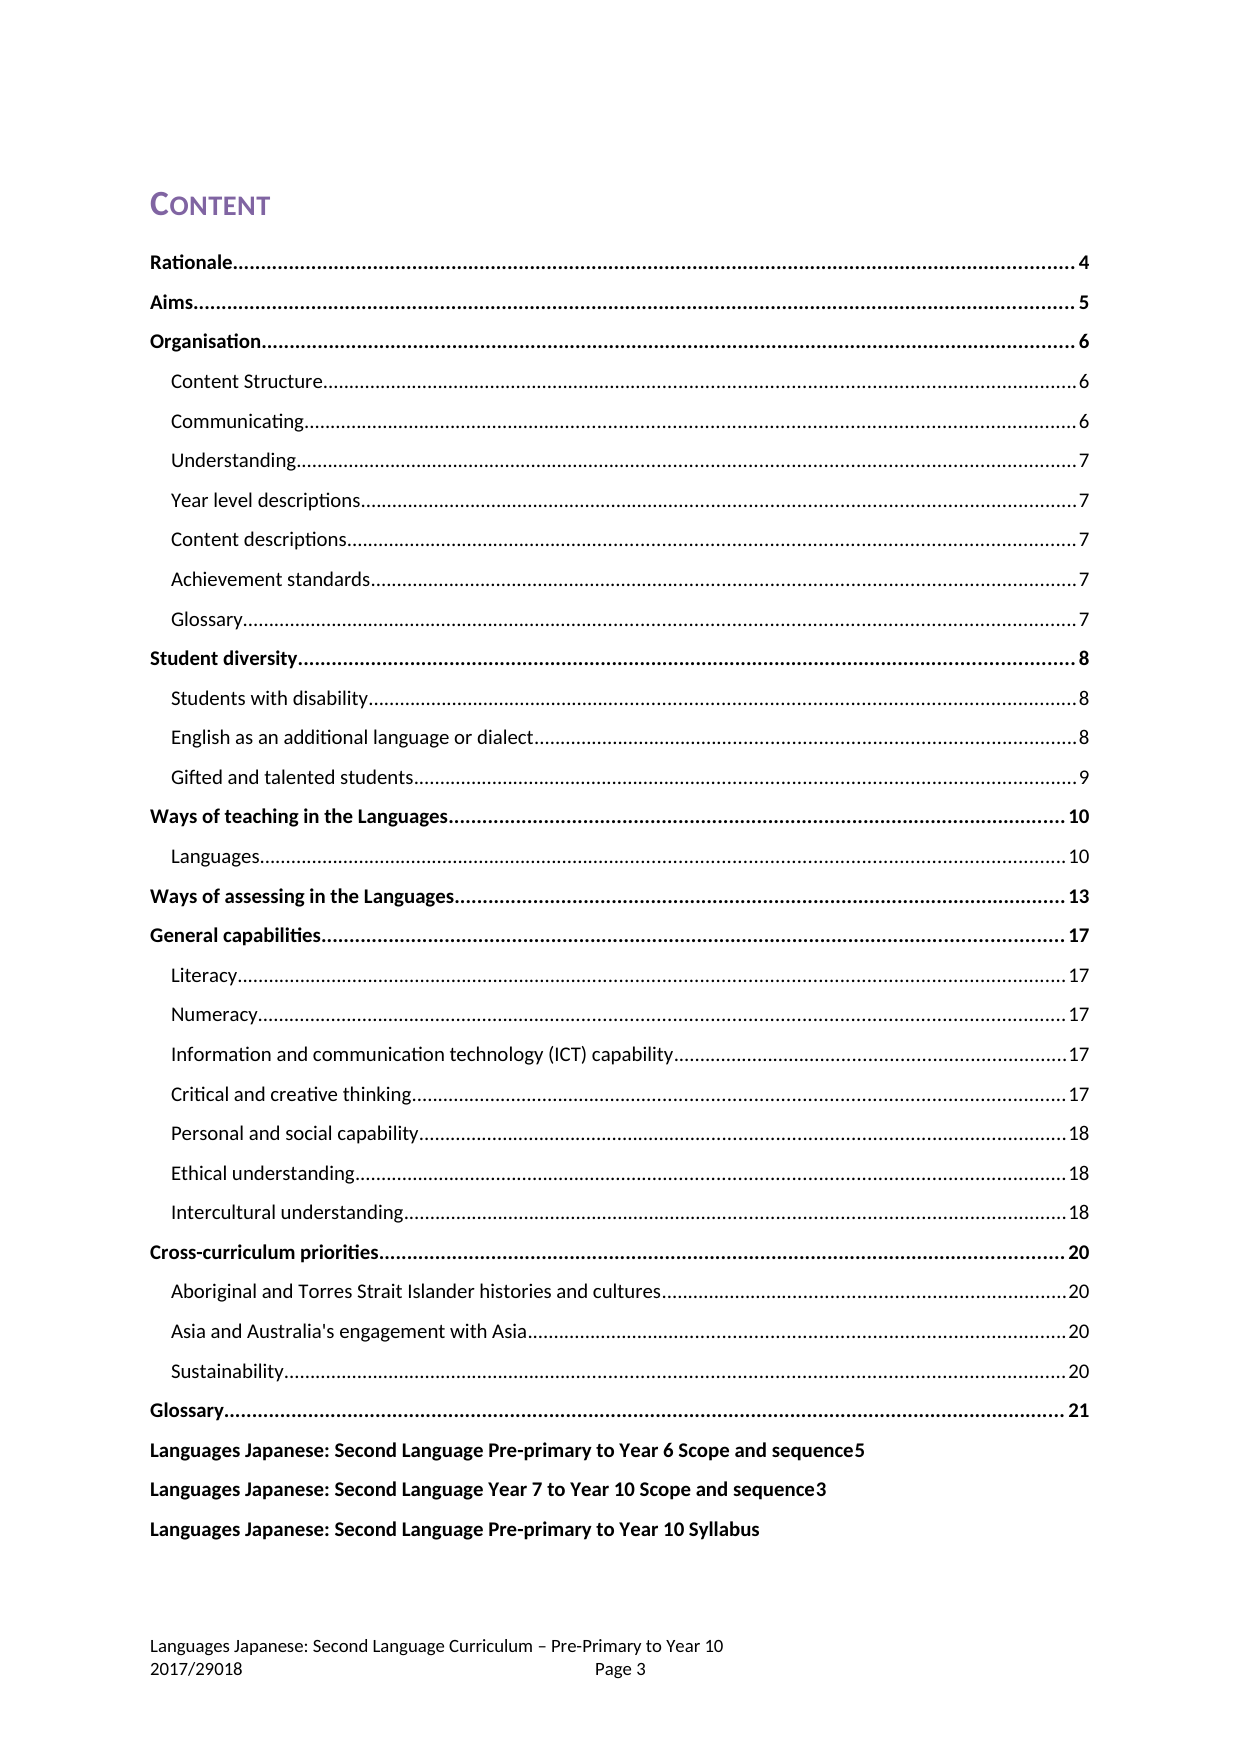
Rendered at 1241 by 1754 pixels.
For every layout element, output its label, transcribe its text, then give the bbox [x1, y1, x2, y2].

text Numeracy 17 [171, 1002, 1090, 1027]
text Gifted and talented students 9 [171, 764, 1090, 789]
text Rationale 4 [150, 249, 1090, 275]
text Content Structure 6 [171, 368, 1090, 394]
text Understanding 7 [171, 447, 1090, 473]
text Students with disability 8 [171, 685, 1090, 710]
text Critical and creative thinking 17 [171, 1081, 1090, 1106]
text Asia and Australia's engagement with Asia 20 [171, 1318, 1090, 1344]
text Ways of teaching in the Languages 10 [150, 804, 1090, 829]
text Achievement standards 7 [171, 566, 1090, 592]
text Personal and social capability 18 [171, 1120, 1090, 1146]
text Organisation 6 [150, 329, 1090, 354]
text Ways of assessing in the Languages 13 [150, 883, 1090, 908]
text Intercultural understanding 18 [171, 1199, 1090, 1225]
text Literacy 17 [171, 962, 1090, 987]
text Aims 5 [150, 289, 1090, 314]
text English as an additional language or dialect 8 [171, 724, 1090, 750]
text Aboriginal and Torres Strait Islander histories and cultures 20 [171, 1279, 1090, 1304]
text Languages Japanese: Second Language Pre-primary to Year 10 Syllabus 48 [150, 1516, 1090, 1542]
text Languages Japanese: Second Language Year 7 to Year 10 Scope and sequence 43 [150, 1477, 1090, 1502]
text Information and communication technology (ICT) capability 17 [171, 1041, 1090, 1067]
text Languages Japanese: Second Language Pre-primary to Year 6 Scope and sequence 35 [150, 1437, 1090, 1462]
text Languages 10 [171, 843, 1090, 869]
title Content [150, 181, 1090, 224]
text Ethical understanding 18 [171, 1160, 1090, 1185]
text General capabilities 17 [150, 922, 1090, 948]
text Student diversity 8 [150, 645, 1090, 671]
text Communicating 6 [171, 408, 1090, 433]
text Sustainability 20 [171, 1358, 1090, 1383]
text Year level descriptions 7 [171, 487, 1090, 512]
text Glossary 7 [171, 606, 1090, 631]
text Glossary 21 [150, 1397, 1090, 1423]
text Cross-curriculum priorities 20 [150, 1239, 1090, 1264]
text Content descriptions 7 [171, 527, 1090, 552]
